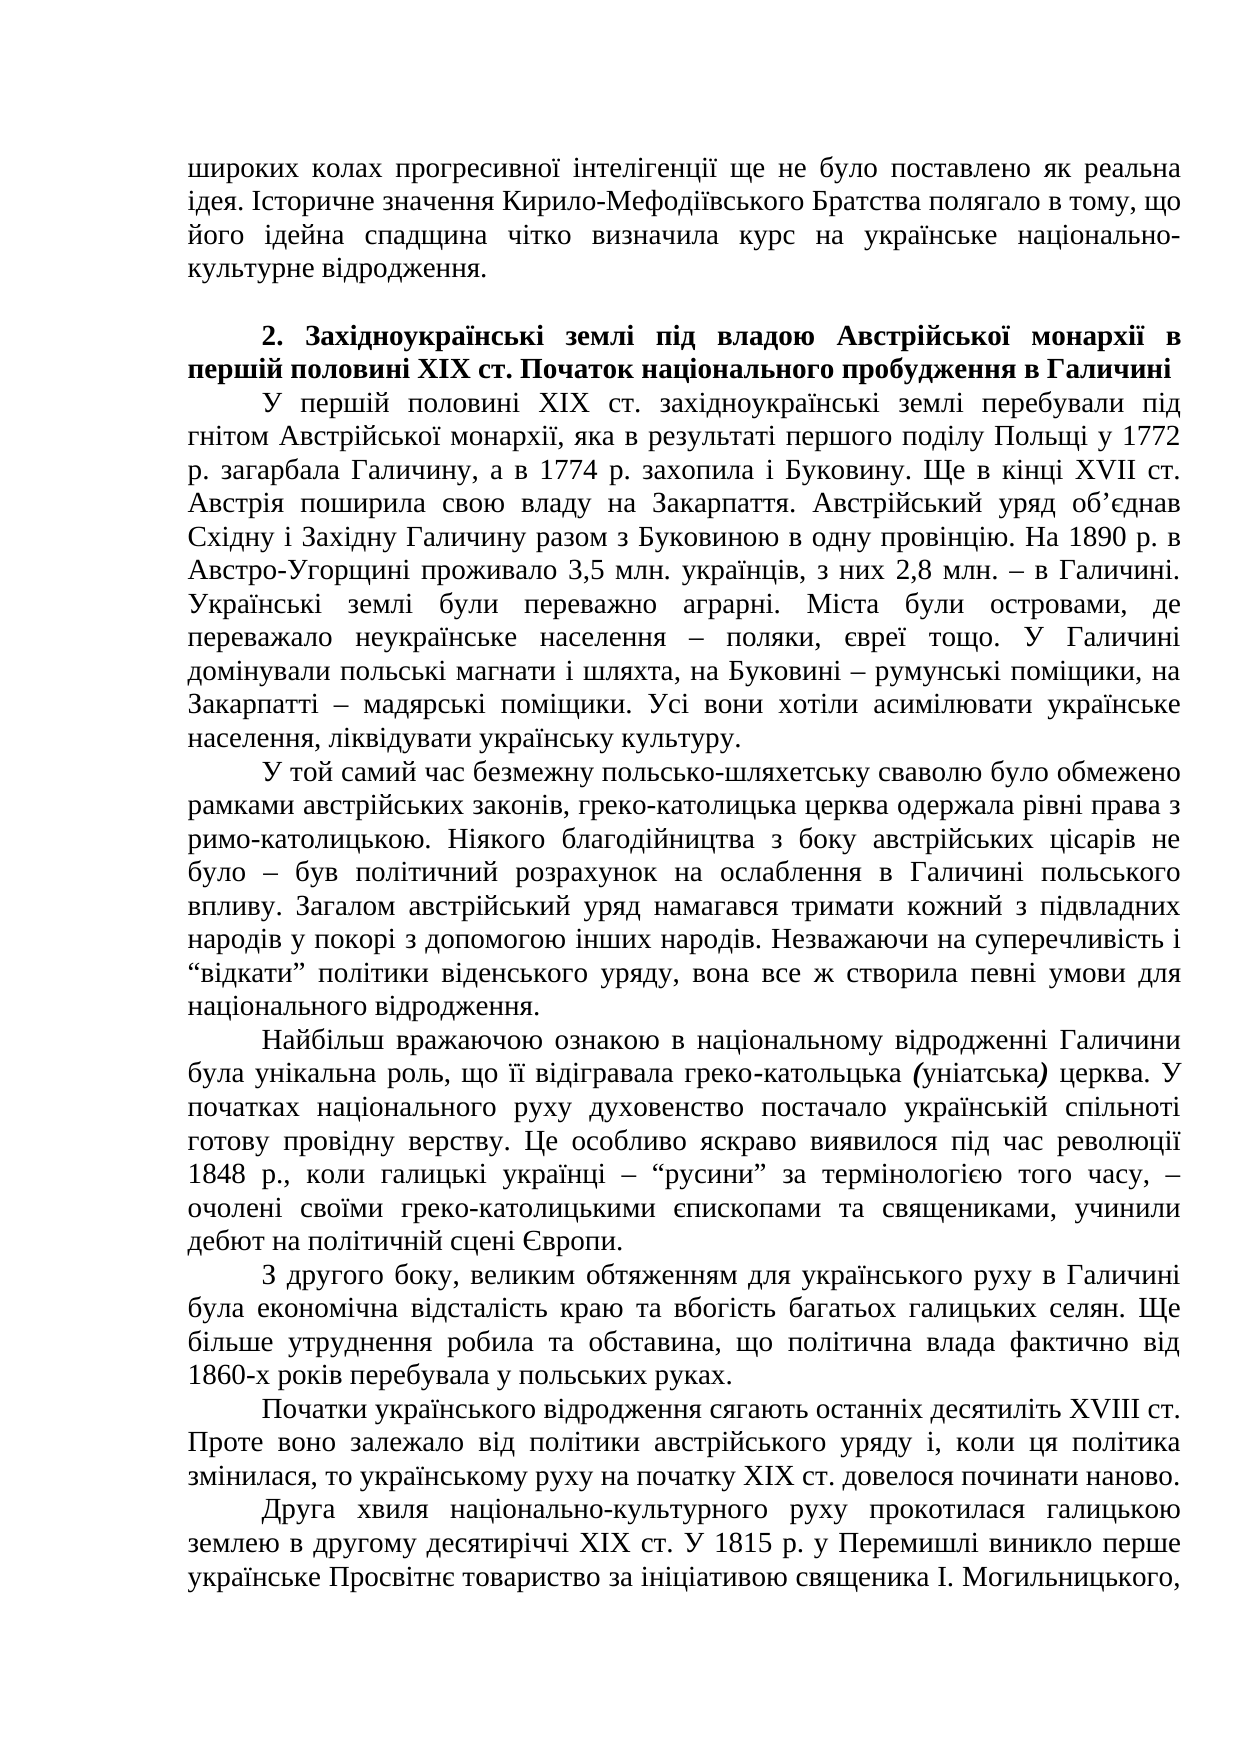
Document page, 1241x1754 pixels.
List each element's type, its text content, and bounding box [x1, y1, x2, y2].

text З другого боку, великим обтяженням для українського руху в Галичині була економічна відсталість краю та вбогість багатьох галицьких селян. Ще більше утруднення робила та обставина, що політична влада фактично від 1860-х років перебувала у польських руках. [187, 1257, 1182, 1391]
text Початки українського відродження сягають останніх десятиліть ХVІІІ ст. Проте воно залежало від політики австрійського уряду і, коли ця політика змінилася, то українському руху на початку ХІХ ст. довелося починати наново. [187, 1391, 1182, 1492]
text У той самий час безмежну польсько-шляхетську сваволю було обмежено рамками австрійських законів, греко-католицька церква одержала рівні права з римо-католицькою. Ніякого благодійництва з боку австрійських цісарів не було – був політичний розрахунок на ослаблення в Галичині польського впливу. Загалом австрійський уряд намагався тримати кожний з підвладних народів у покорі з допомогою інших народів. Незважаючи на суперечливість і “відкати” політики віденського уряду, вона все ж створила певні умови для національного відродження. [187, 754, 1182, 1022]
text 2. Західноукраїнські землі під владою Австрійської монархії в першій половині ХІХ ст. Початок національного пробудження в Галичині [187, 318, 1182, 385]
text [187, 150, 1182, 284]
text У першій половині ХІХ ст. західноукраїнські землі перебували під гнітом Австрійської монархії, яка в результаті першого поділу Польщі у 1772 р. загарбала Галичину, а в 1774 р. захопила і Буковину. Ще в кінці ХVІІ ст. Австрія поширила свою владу на Закарпаття. Австрійський уряд об’єднав Східну і Західну Галичину разом з Буковиною в одну провінцію. На 1890 р. в Австро-Угорщині проживало 3,5 млн. українців, з них 2,8 млн. – в Галичині. Українські землі були переважно аграрні. Міста були островами, де переважало неукраїнське населення – поляки, євреї тощо. У Галичині домінували польські магнати і шляхта, на Буковині – румунські поміщики, на Закарпатті – мадярські поміщики. Усі вони хотіли асимілювати українське населення, ліквідувати українську культуру. [187, 385, 1182, 754]
text Найбільш вражаючою ознакою в національному відродженні Галичини була унікальна роль, що її відігравала греко-катольцька (уніатська) церква. У початках національного руху духовенство постачало українській спільноті готову провідну верству. Це особливо яскраво виявилося під час революції 1848 р., коли галицькі українці – “русини” за термінологією того часу, – очолені своїми греко-католицькими єпископами та священиками, учинили дебют на політичній сцені Європи. [187, 1022, 1182, 1257]
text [187, 1492, 1182, 1592]
